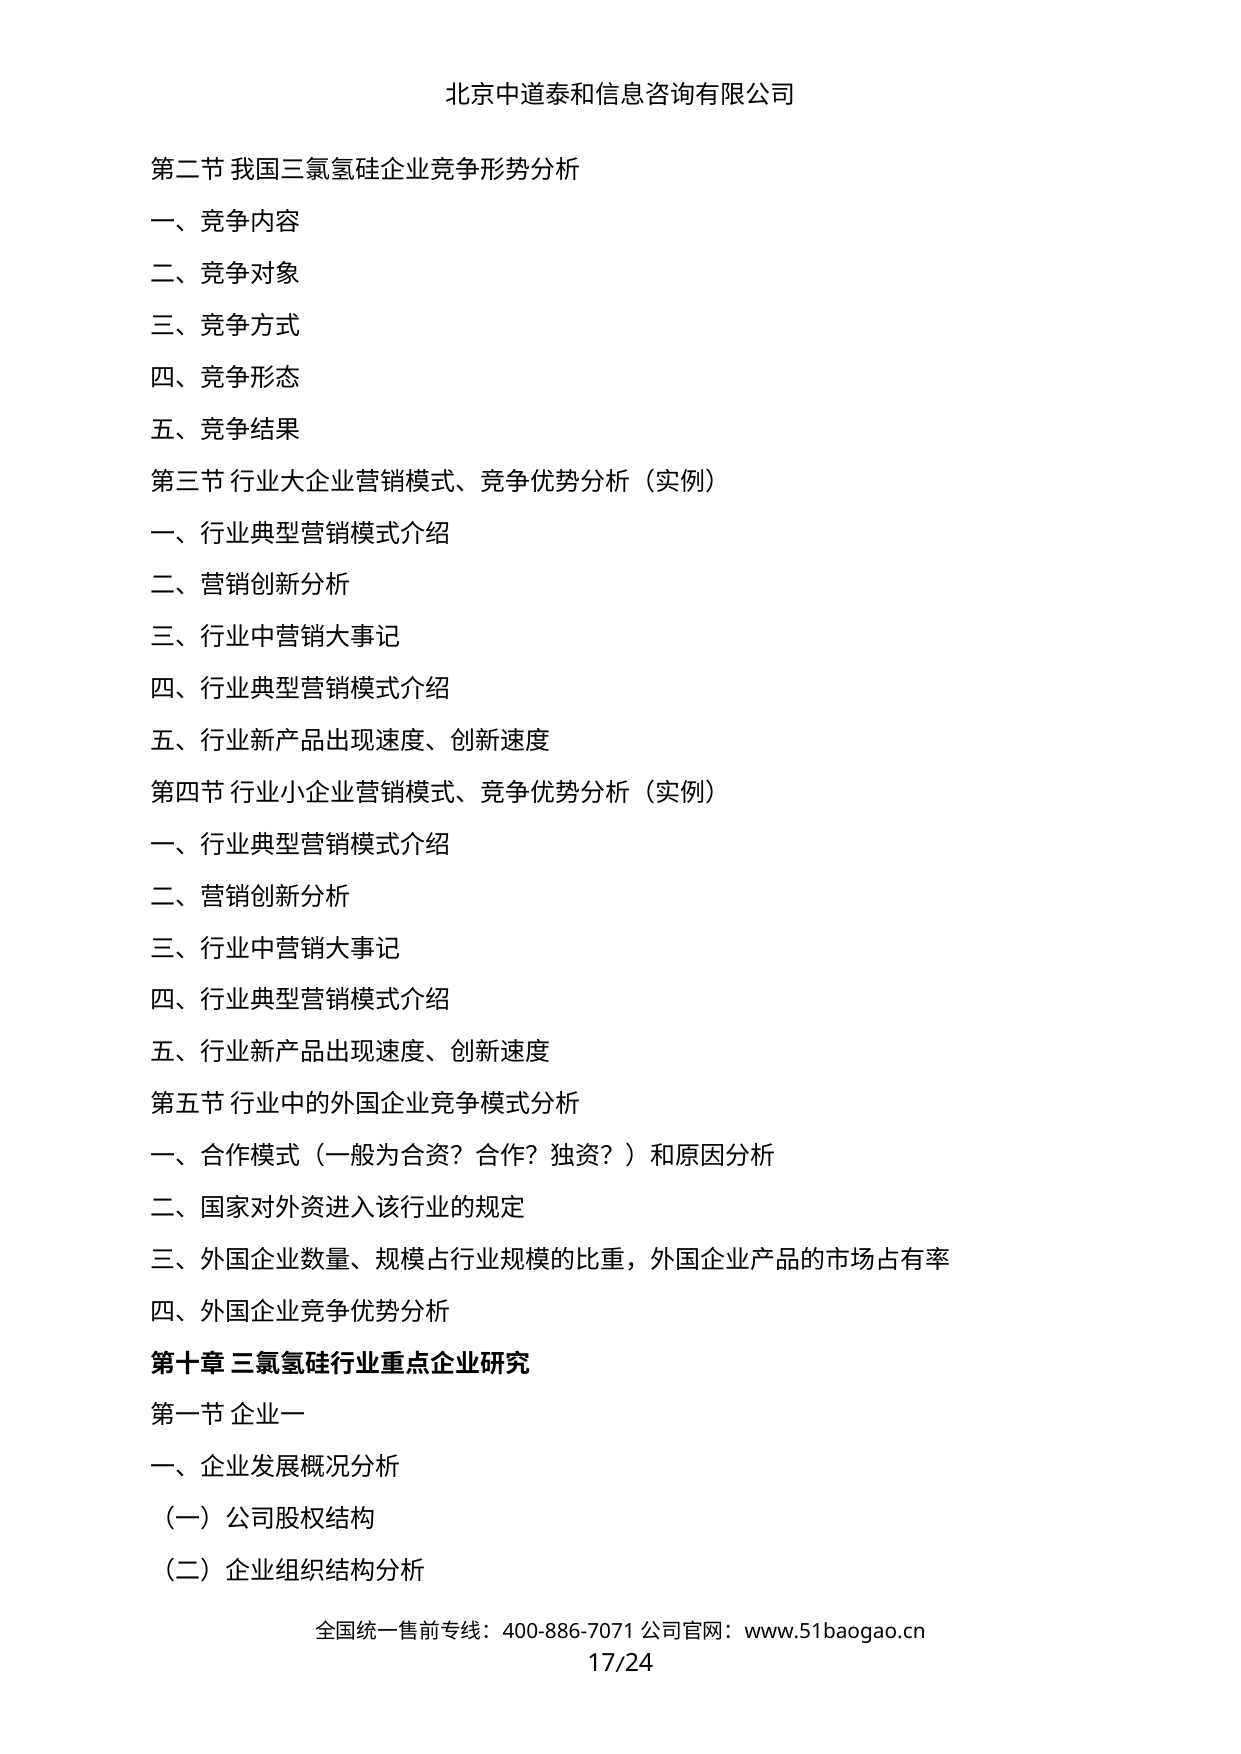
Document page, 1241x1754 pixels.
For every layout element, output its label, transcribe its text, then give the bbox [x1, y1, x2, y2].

text 四、行业典型营销模式介绍 [150, 669, 1090, 705]
text （一）公司股权结构 [150, 1499, 1090, 1535]
text 三、竞争方式 [150, 306, 1090, 342]
text 三、外国企业数量、规模占行业规模的比重，外国企业产品的市场占有率 [150, 1239, 1090, 1276]
text 第四节 行业小企业营销模式、竞争优势分析（实例） [150, 772, 1090, 809]
text 五、行业新产品出现速度、创新速度 [150, 1032, 1090, 1068]
text 一、行业典型营销模式介绍 [150, 824, 1090, 861]
text 三、行业中营销大事记 [150, 928, 1090, 964]
text 二、营销创新分析 [150, 876, 1090, 912]
text 第三节 行业大企业营销模式、竞争优势分析（实例） [150, 461, 1090, 497]
text 一、合作模式（一般为合资？合作？独资？）和原因分析 [150, 1136, 1090, 1172]
text 第二节 我国三氯氢硅企业竞争形势分析 [150, 150, 1090, 186]
text 第十章 三氯氢硅行业重点企业研究 [150, 1343, 1090, 1379]
text 五、行业新产品出现速度、创新速度 [150, 721, 1090, 757]
text 第一节 企业一 [150, 1395, 1090, 1431]
text 二、国家对外资进入该行业的规定 [150, 1187, 1090, 1224]
text 五、竞争结果 [150, 409, 1090, 446]
text 四、行业典型营销模式介绍 [150, 980, 1090, 1016]
text 二、营销创新分析 [150, 565, 1090, 601]
text 四、竞争形态 [150, 357, 1090, 394]
text 四、外国企业竞争优势分析 [150, 1291, 1090, 1327]
text 二、竞争对象 [150, 254, 1090, 290]
text 一、行业典型营销模式介绍 [150, 513, 1090, 549]
text 一、企业发展概况分析 [150, 1447, 1090, 1483]
text 三、行业中营销大事记 [150, 617, 1090, 653]
text 第五节 行业中的外国企业竞争模式分析 [150, 1084, 1090, 1120]
text （二）企业组织结构分析 [150, 1551, 1090, 1587]
text 一、竞争内容 [150, 202, 1090, 238]
